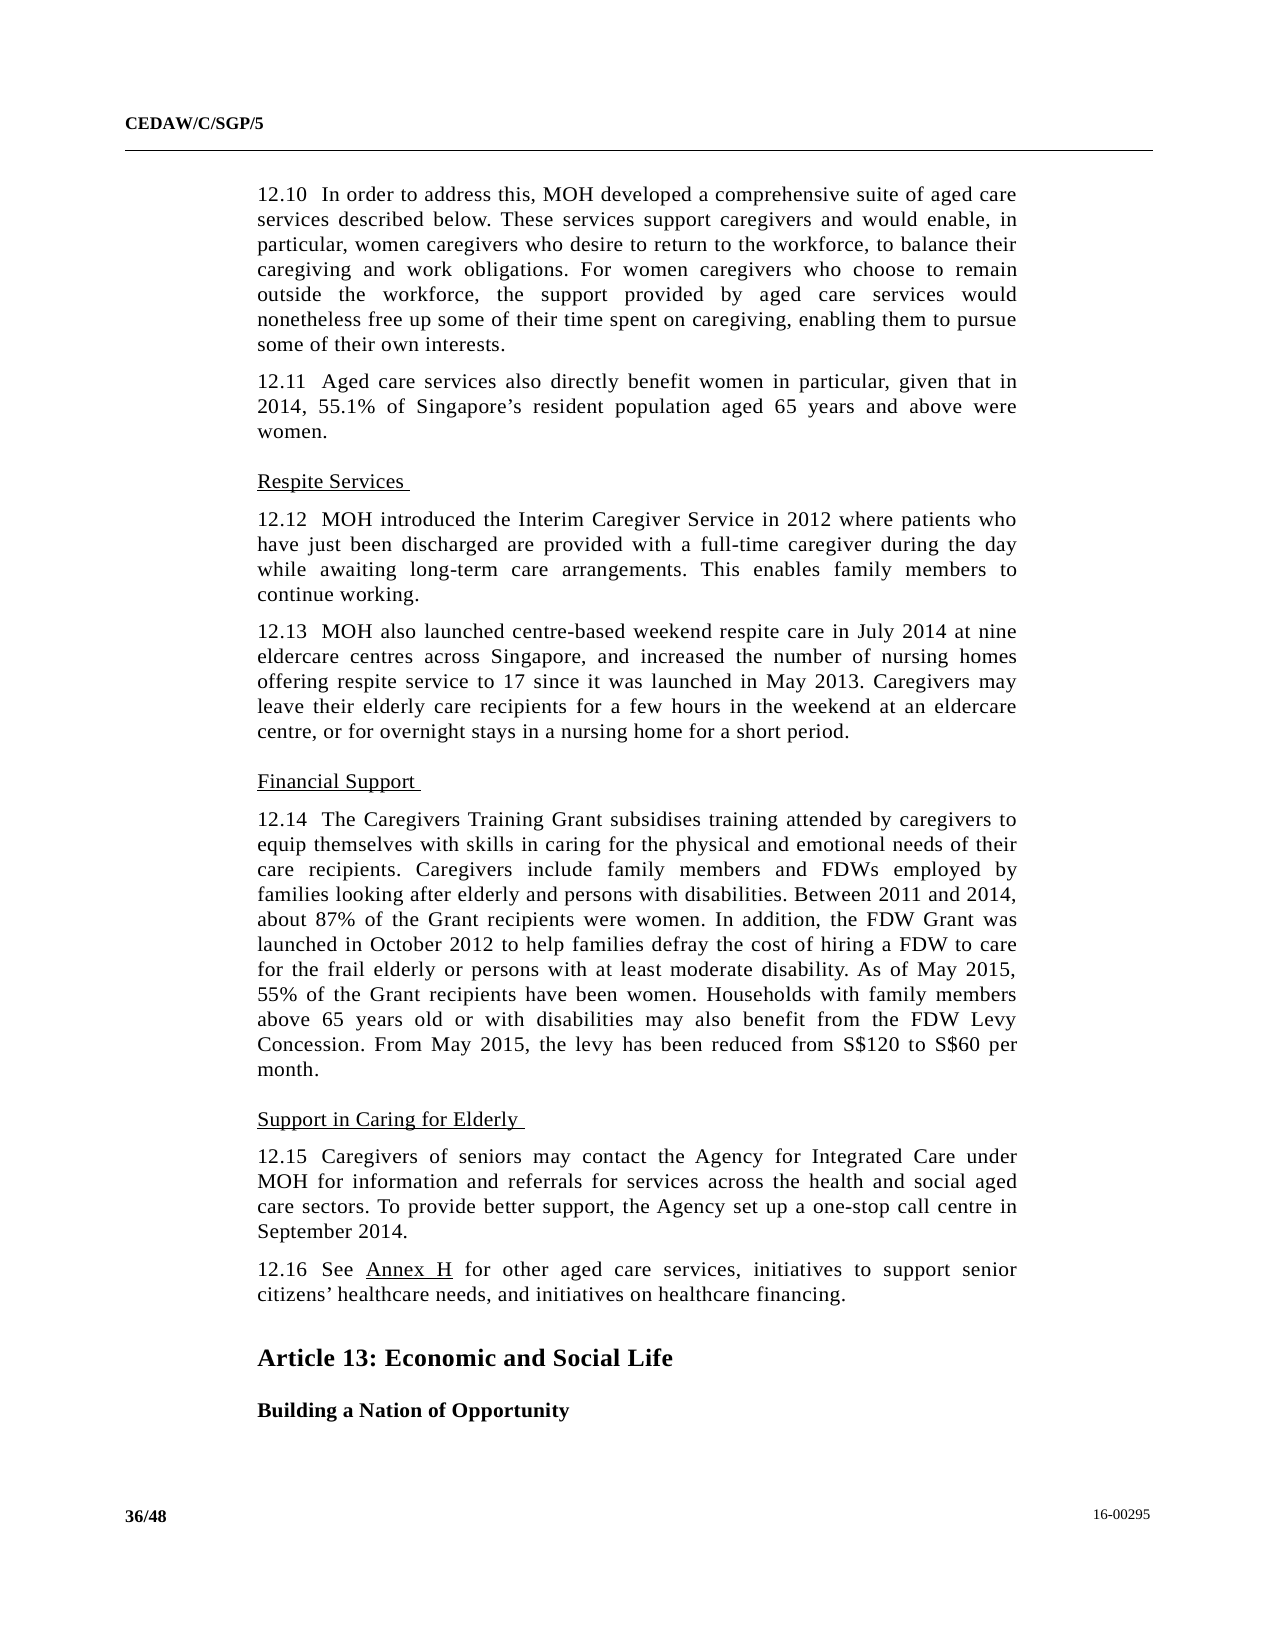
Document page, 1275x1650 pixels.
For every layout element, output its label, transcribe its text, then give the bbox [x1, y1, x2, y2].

text 12.16 See Annex H for other aged care services, initiatives to support senior citizens’ healthcare needs, and initiatives on healthcare financing. [257, 1256, 1019, 1306]
text Article 13: Economic and Social Life [125, 1344, 1019, 1372]
text 12.12 MOH introduced the Interim Caregiver Service in 2012 where patients who have just been discharged are provided with a full-time caregiver during the day while awaiting long-term care arrangements. This enables family members to continue working. [257, 506, 1019, 606]
text 12.13 MOH also launched centre-based weekend respite care in July 2014 at nine eldercare centres across Singapore, and increased the number of nursing homes offering respite service to 17 since it was launched in May 2013. Caregivers may leave their elderly care recipients for a few hours in the weekend at an eldercare centre, or for overnight stays in a nursing home for a short period. [257, 619, 1019, 744]
text Respite Services [125, 469, 1019, 494]
text Support in Caring for Elderly [125, 1106, 1019, 1131]
text 12.15 Caregivers of seniors may contact the Agency for Integrated Care under MOH for information and referrals for services across the health and social aged care sectors. To provide better support, the Agency set up a one-stop call centre in September 2014. [257, 1144, 1019, 1244]
text Building a Nation of Opportunity [125, 1397, 1019, 1422]
text 12.11 Aged care services also directly benefit women in particular, given that in 2014, 55.1% of Singapore’s resident population aged 65 years and above were women. [257, 369, 1019, 444]
text 12.14 The Caregivers Training Grant subsidises training attended by caregivers to equip themselves with skills in caring for the physical and emotional needs of their care recipients. Caregivers include family members and FDWs employed by families looking after elderly and persons with disabilities. Between 2011 and 2014, about 87% of the Grant recipients were women. In addition, the FDW Grant was launched in October 2012 to help families defray the cost of hiring a FDW to care for the frail elderly or persons with at least moderate disability. As of May 2015, 55% of the Grant recipients have been women. Households with family members above 65 years old or with disabilities may also benefit from the FDW Levy Concession. From May 2015, the levy has been reduced from S$120 to S$60 per month. [257, 806, 1019, 1081]
text 12.10 In order to address this, MOH developed a comprehensive suite of aged care services described below. These services support caregivers and would enable, in particular, women caregivers who desire to return to the workforce, to balance their caregiving and work obligations. For women caregivers who choose to remain outside the workforce, the support provided by aged care services would nonetheless free up some of their time spent on caregiving, enabling them to pursue some of their own interests. [257, 181, 1019, 356]
text Financial Support [125, 769, 1019, 794]
